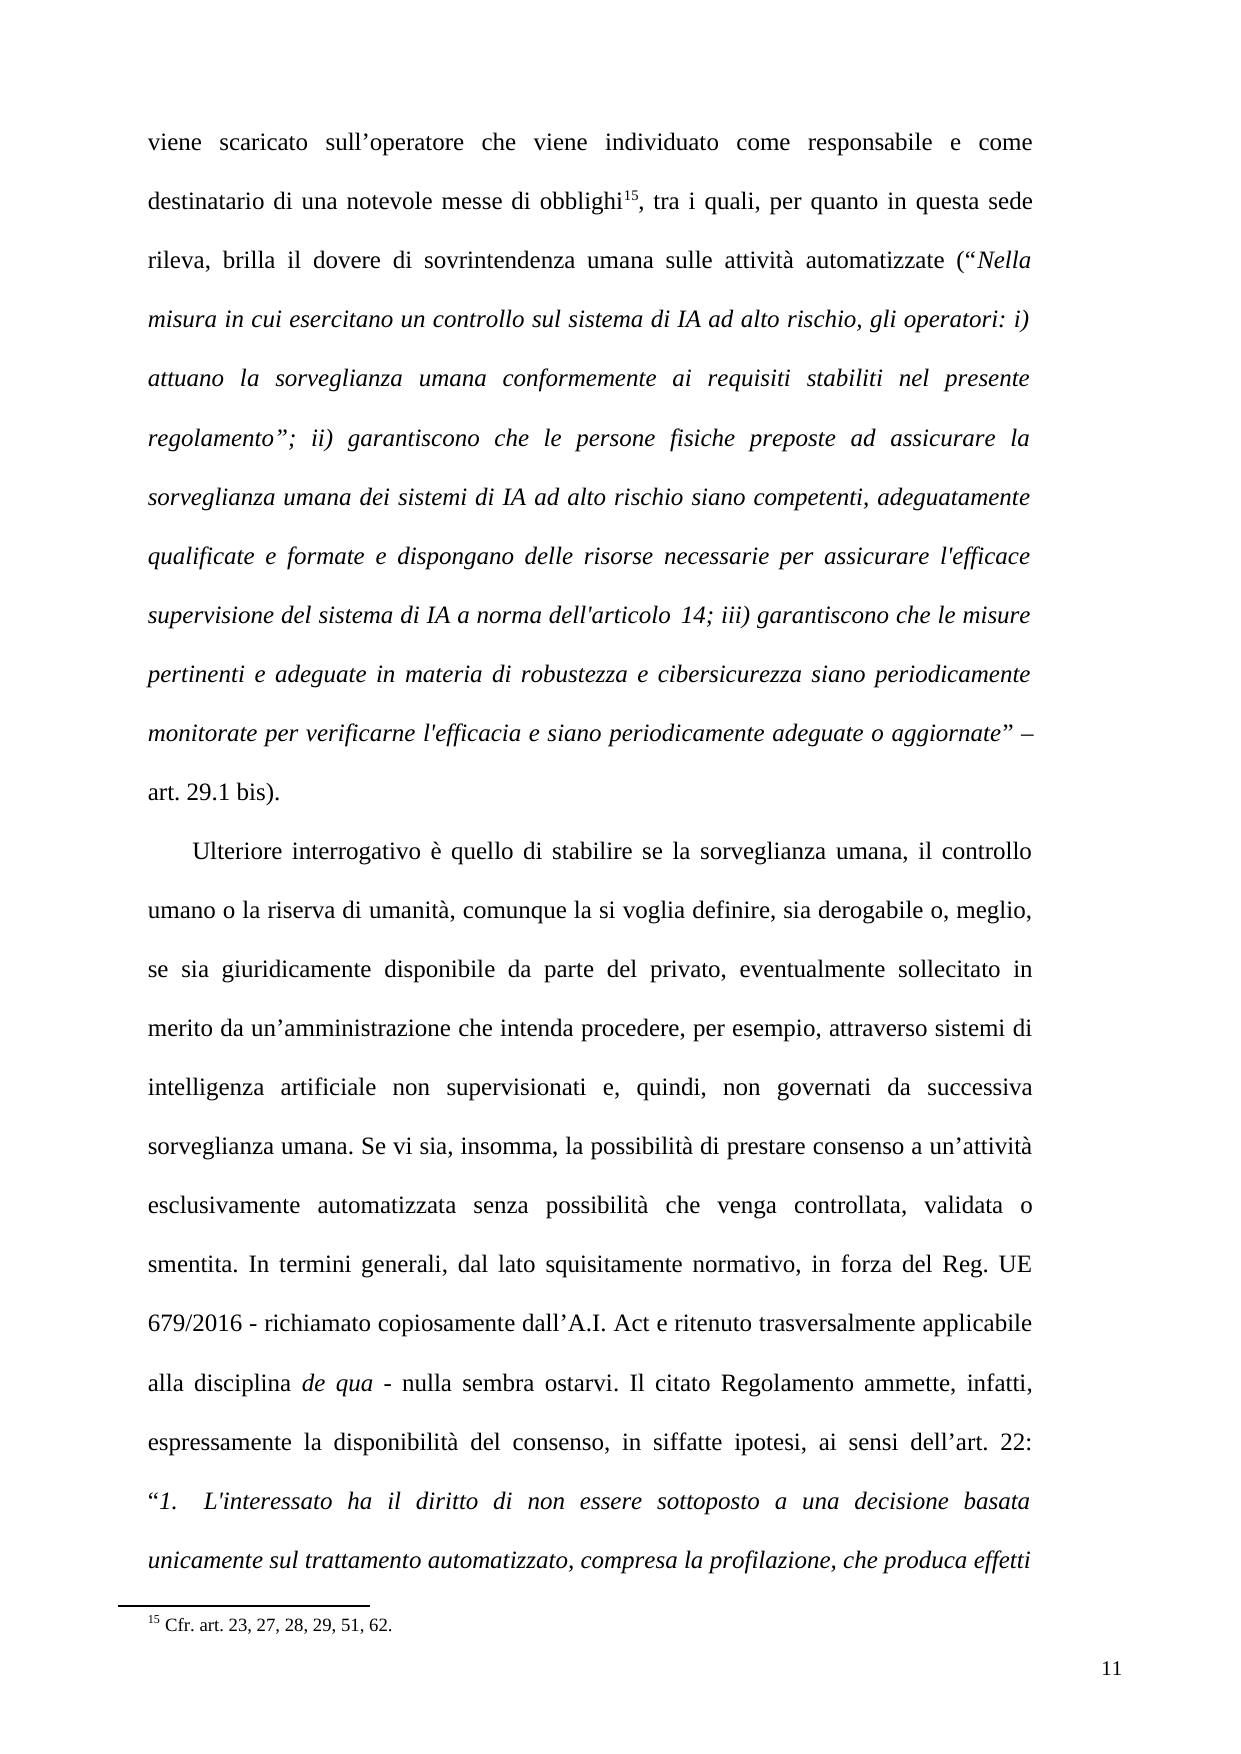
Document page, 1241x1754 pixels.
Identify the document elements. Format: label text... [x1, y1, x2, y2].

text Il pericolo dell’intelligenza artificiale viene, quindi, normativamente collegato non tanto alla sua materiale produzione e messa in commercio, bensì, massimamente, al suo concreto utilizzo. Il rischio viene riconnesso all’immanenza del suo uso e, pertanto, viene scaricato sull’operatore che viene individuato come responsabile e come destinatario di una notevole messe di obblighi, tra i quali, per quanto in questa sede rileva, brilla il dovere di sovrintendenza umana sulle attività automatizzate (“Nella misura in cui esercitano un controllo sul sistema di IA ad alto rischio, gli operatori: i) attuano la sorveglianza umana conformemente ai requisiti stabiliti nel presente regolamento”; ii) garantiscono che le persone fisiche preposte ad assicurare la sorveglianza umana dei sistemi di IA ad alto rischio siano competenti, adeguatamente qualificate e formate e dispongano delle risorse necessarie per assicurare l'efficace supervisione del sistema di IA a norma dell'articolo 14; iii) garantiscono che le misure pertinenti e adeguate in materia di robustezza e cibersicurezza siano periodicamente monitorate per verificarne l'efficacia e siano periodicamente adeguate o aggiornate” – art. 29.1 bis). [148, 103, 1033, 812]
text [148, 812, 1033, 1580]
